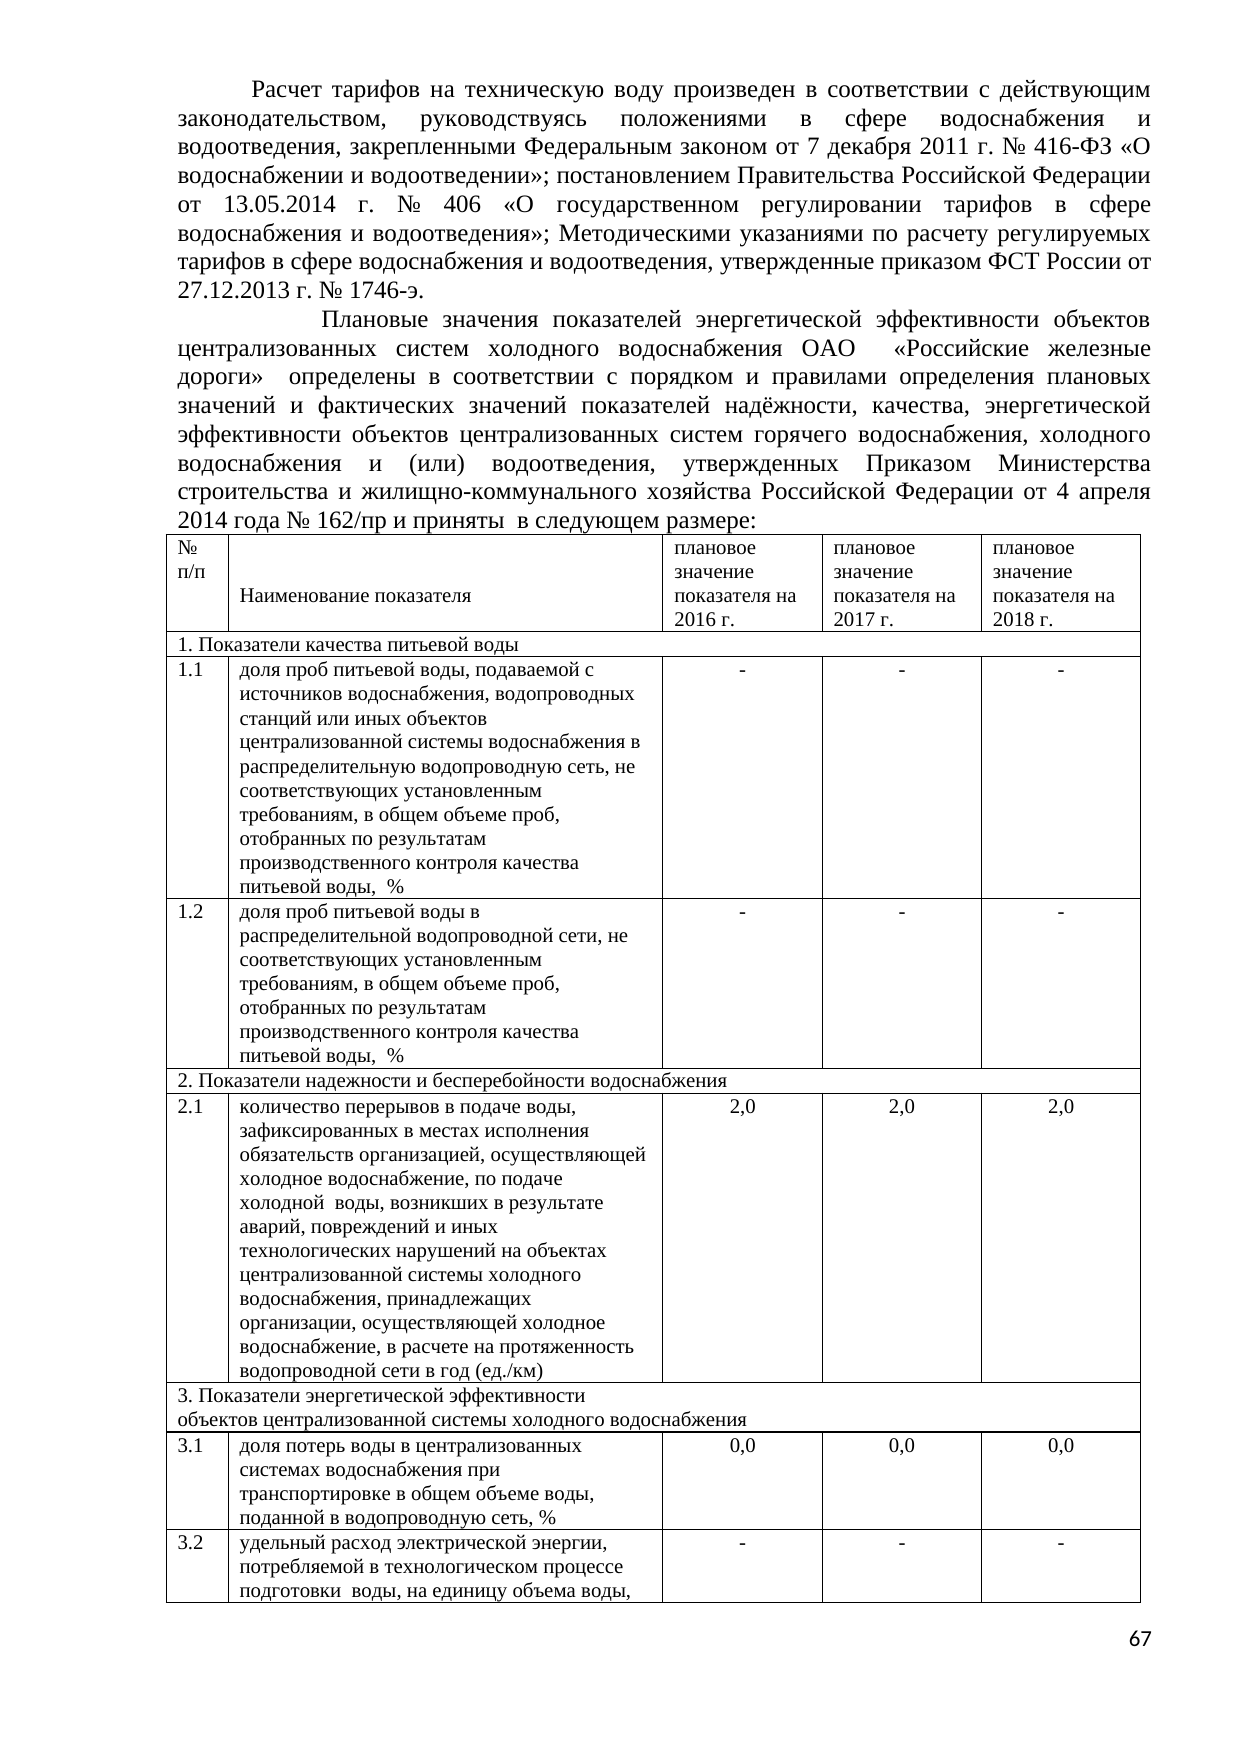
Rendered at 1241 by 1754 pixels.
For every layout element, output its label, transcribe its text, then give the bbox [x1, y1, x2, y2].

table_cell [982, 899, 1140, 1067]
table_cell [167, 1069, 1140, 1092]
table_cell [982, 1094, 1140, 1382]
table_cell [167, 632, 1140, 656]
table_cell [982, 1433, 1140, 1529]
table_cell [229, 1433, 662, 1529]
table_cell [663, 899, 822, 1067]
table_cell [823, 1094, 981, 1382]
text Плановые значения показателей энергетической эффективности объектов централизованных систем холодного водоснабжения ОАО «Российские железные дороги» определены в соответствии с порядком и правилами определения плановых значений и фактических значений показателей надёжности, качества, энергетической эффективности объектов централизованных систем горячего водоснабжения, холодного водоснабжения и (или) водоотведения, утвержденных Приказом Министерства строительства и жилищно-коммунального хозяйства Российской Федерации от 4 апреля 2014 года № 162/пр и приняты в следующем размере: [177, 304, 1152, 534]
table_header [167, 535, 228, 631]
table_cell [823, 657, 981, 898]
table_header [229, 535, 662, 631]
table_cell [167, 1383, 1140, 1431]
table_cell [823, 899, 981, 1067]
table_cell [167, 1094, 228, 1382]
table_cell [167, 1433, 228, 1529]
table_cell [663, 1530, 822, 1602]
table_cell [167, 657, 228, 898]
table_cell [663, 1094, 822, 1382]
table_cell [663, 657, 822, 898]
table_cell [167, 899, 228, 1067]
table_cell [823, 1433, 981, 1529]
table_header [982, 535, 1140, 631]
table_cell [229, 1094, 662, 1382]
text Расчет тарифов на техническую воду произведен в соответствии с действующим законодательством, руководствуясь положениями в сфере водоснабжения и водоотведения, закрепленными Федеральным законом от 7 декабря 2011 г. № 416-ФЗ «О водоснабжении и водоотведении»; постановлением Правительства Российской Федерации от 13.05.2014 г. № 406 «О государственном регулировании тарифов в сфере водоснабжения и водоотведения»; Методическими указаниями по расчету регулируемых тарифов в сфере водоснабжения и водоотведения, утвержденные приказом ФСТ России от 27.12.2013 г. № 1746-э. [177, 74, 1152, 304]
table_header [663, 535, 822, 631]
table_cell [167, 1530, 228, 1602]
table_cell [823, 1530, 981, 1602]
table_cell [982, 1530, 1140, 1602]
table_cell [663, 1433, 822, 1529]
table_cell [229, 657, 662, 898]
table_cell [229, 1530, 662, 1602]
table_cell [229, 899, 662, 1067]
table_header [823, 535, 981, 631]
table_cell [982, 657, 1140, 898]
